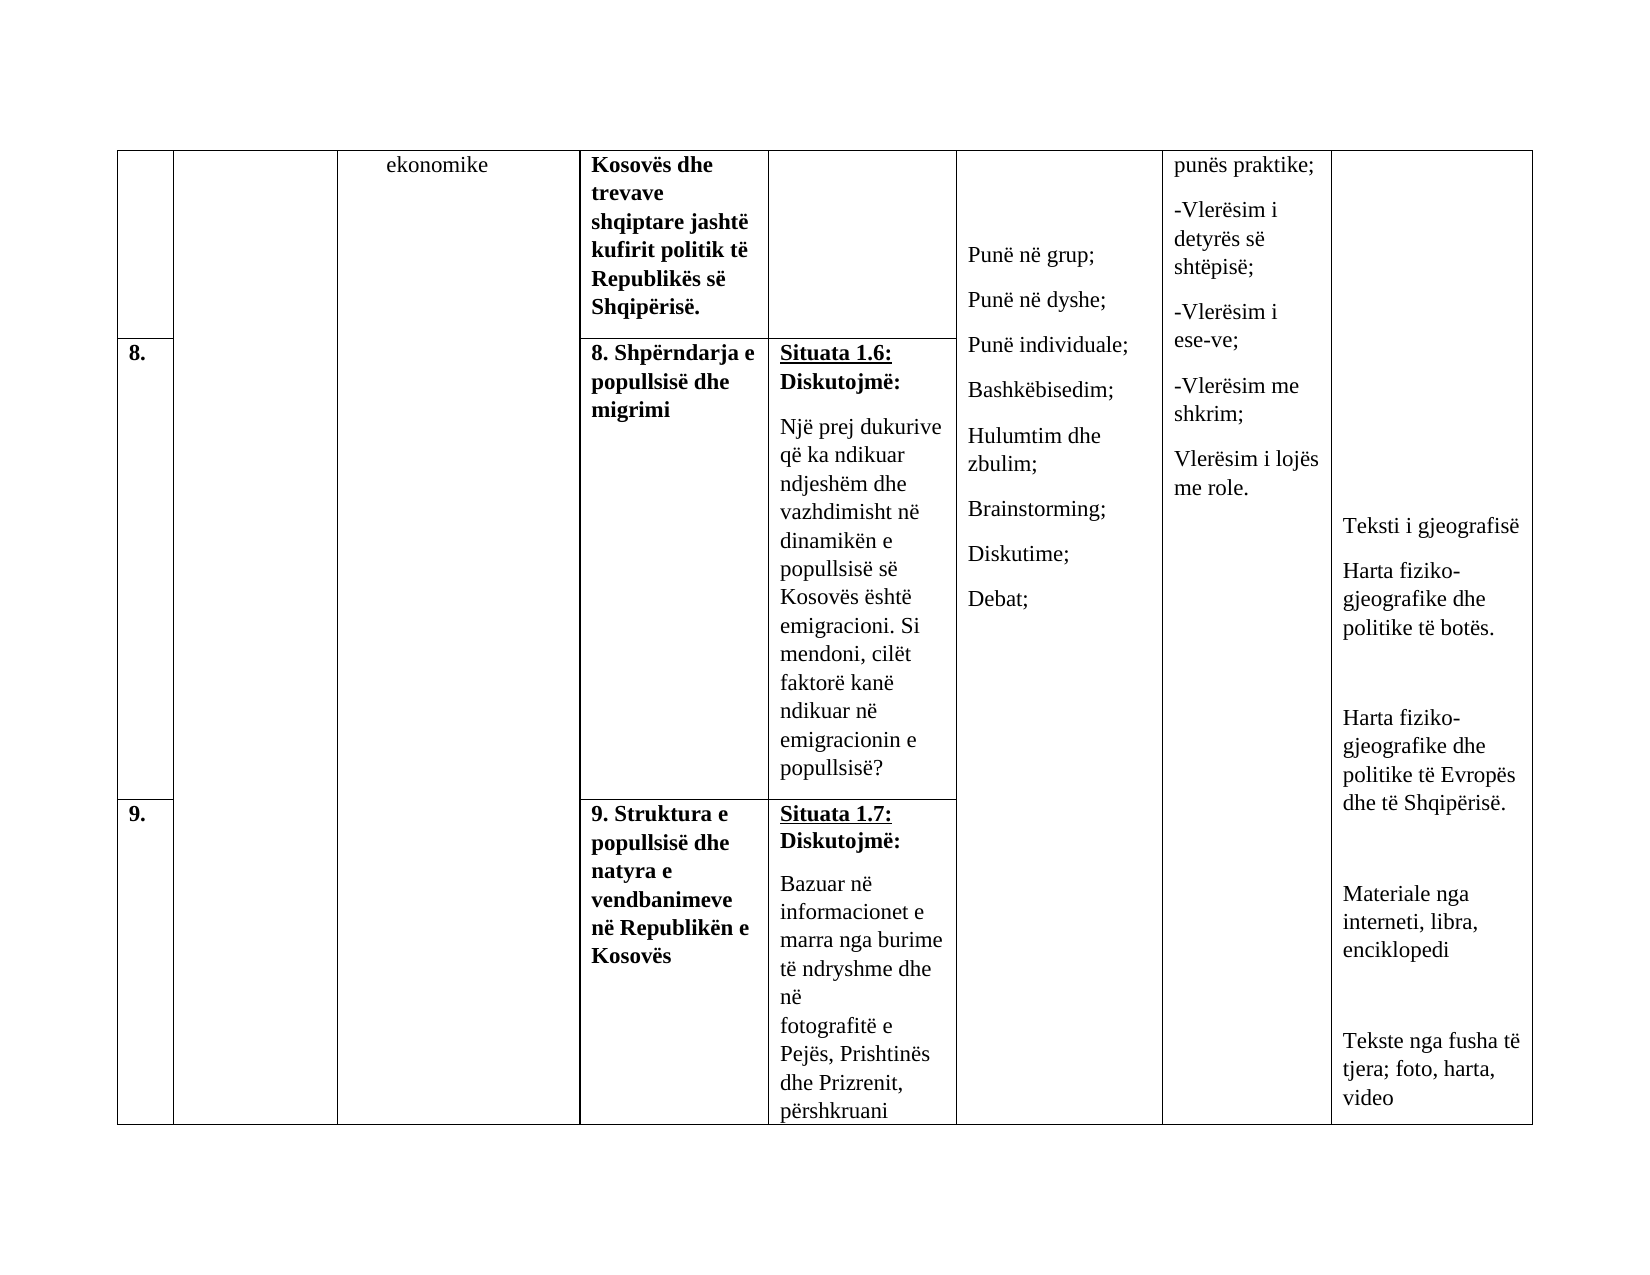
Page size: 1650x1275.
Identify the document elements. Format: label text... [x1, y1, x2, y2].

table_cell [118, 339, 173, 799]
table_cell [118, 800, 173, 1123]
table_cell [581, 151, 768, 338]
table_cell [118, 151, 173, 338]
table_cell 8. Shpërndarja e popullsisë dhe migrimi [581, 339, 768, 799]
table_cell Situata 1.6: Diskutojmë: Një prej dukurive që ka ndikuar ndjeshëm dhe vazhdimisht në dinamikën e popullsisë së Kosovës është emigracioni. Si mendoni, cilët faktorë kanë ndikuar në emigracionin e popullsisë? [769, 339, 956, 799]
table_cell [769, 151, 956, 338]
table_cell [581, 800, 768, 1123]
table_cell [769, 800, 956, 1123]
